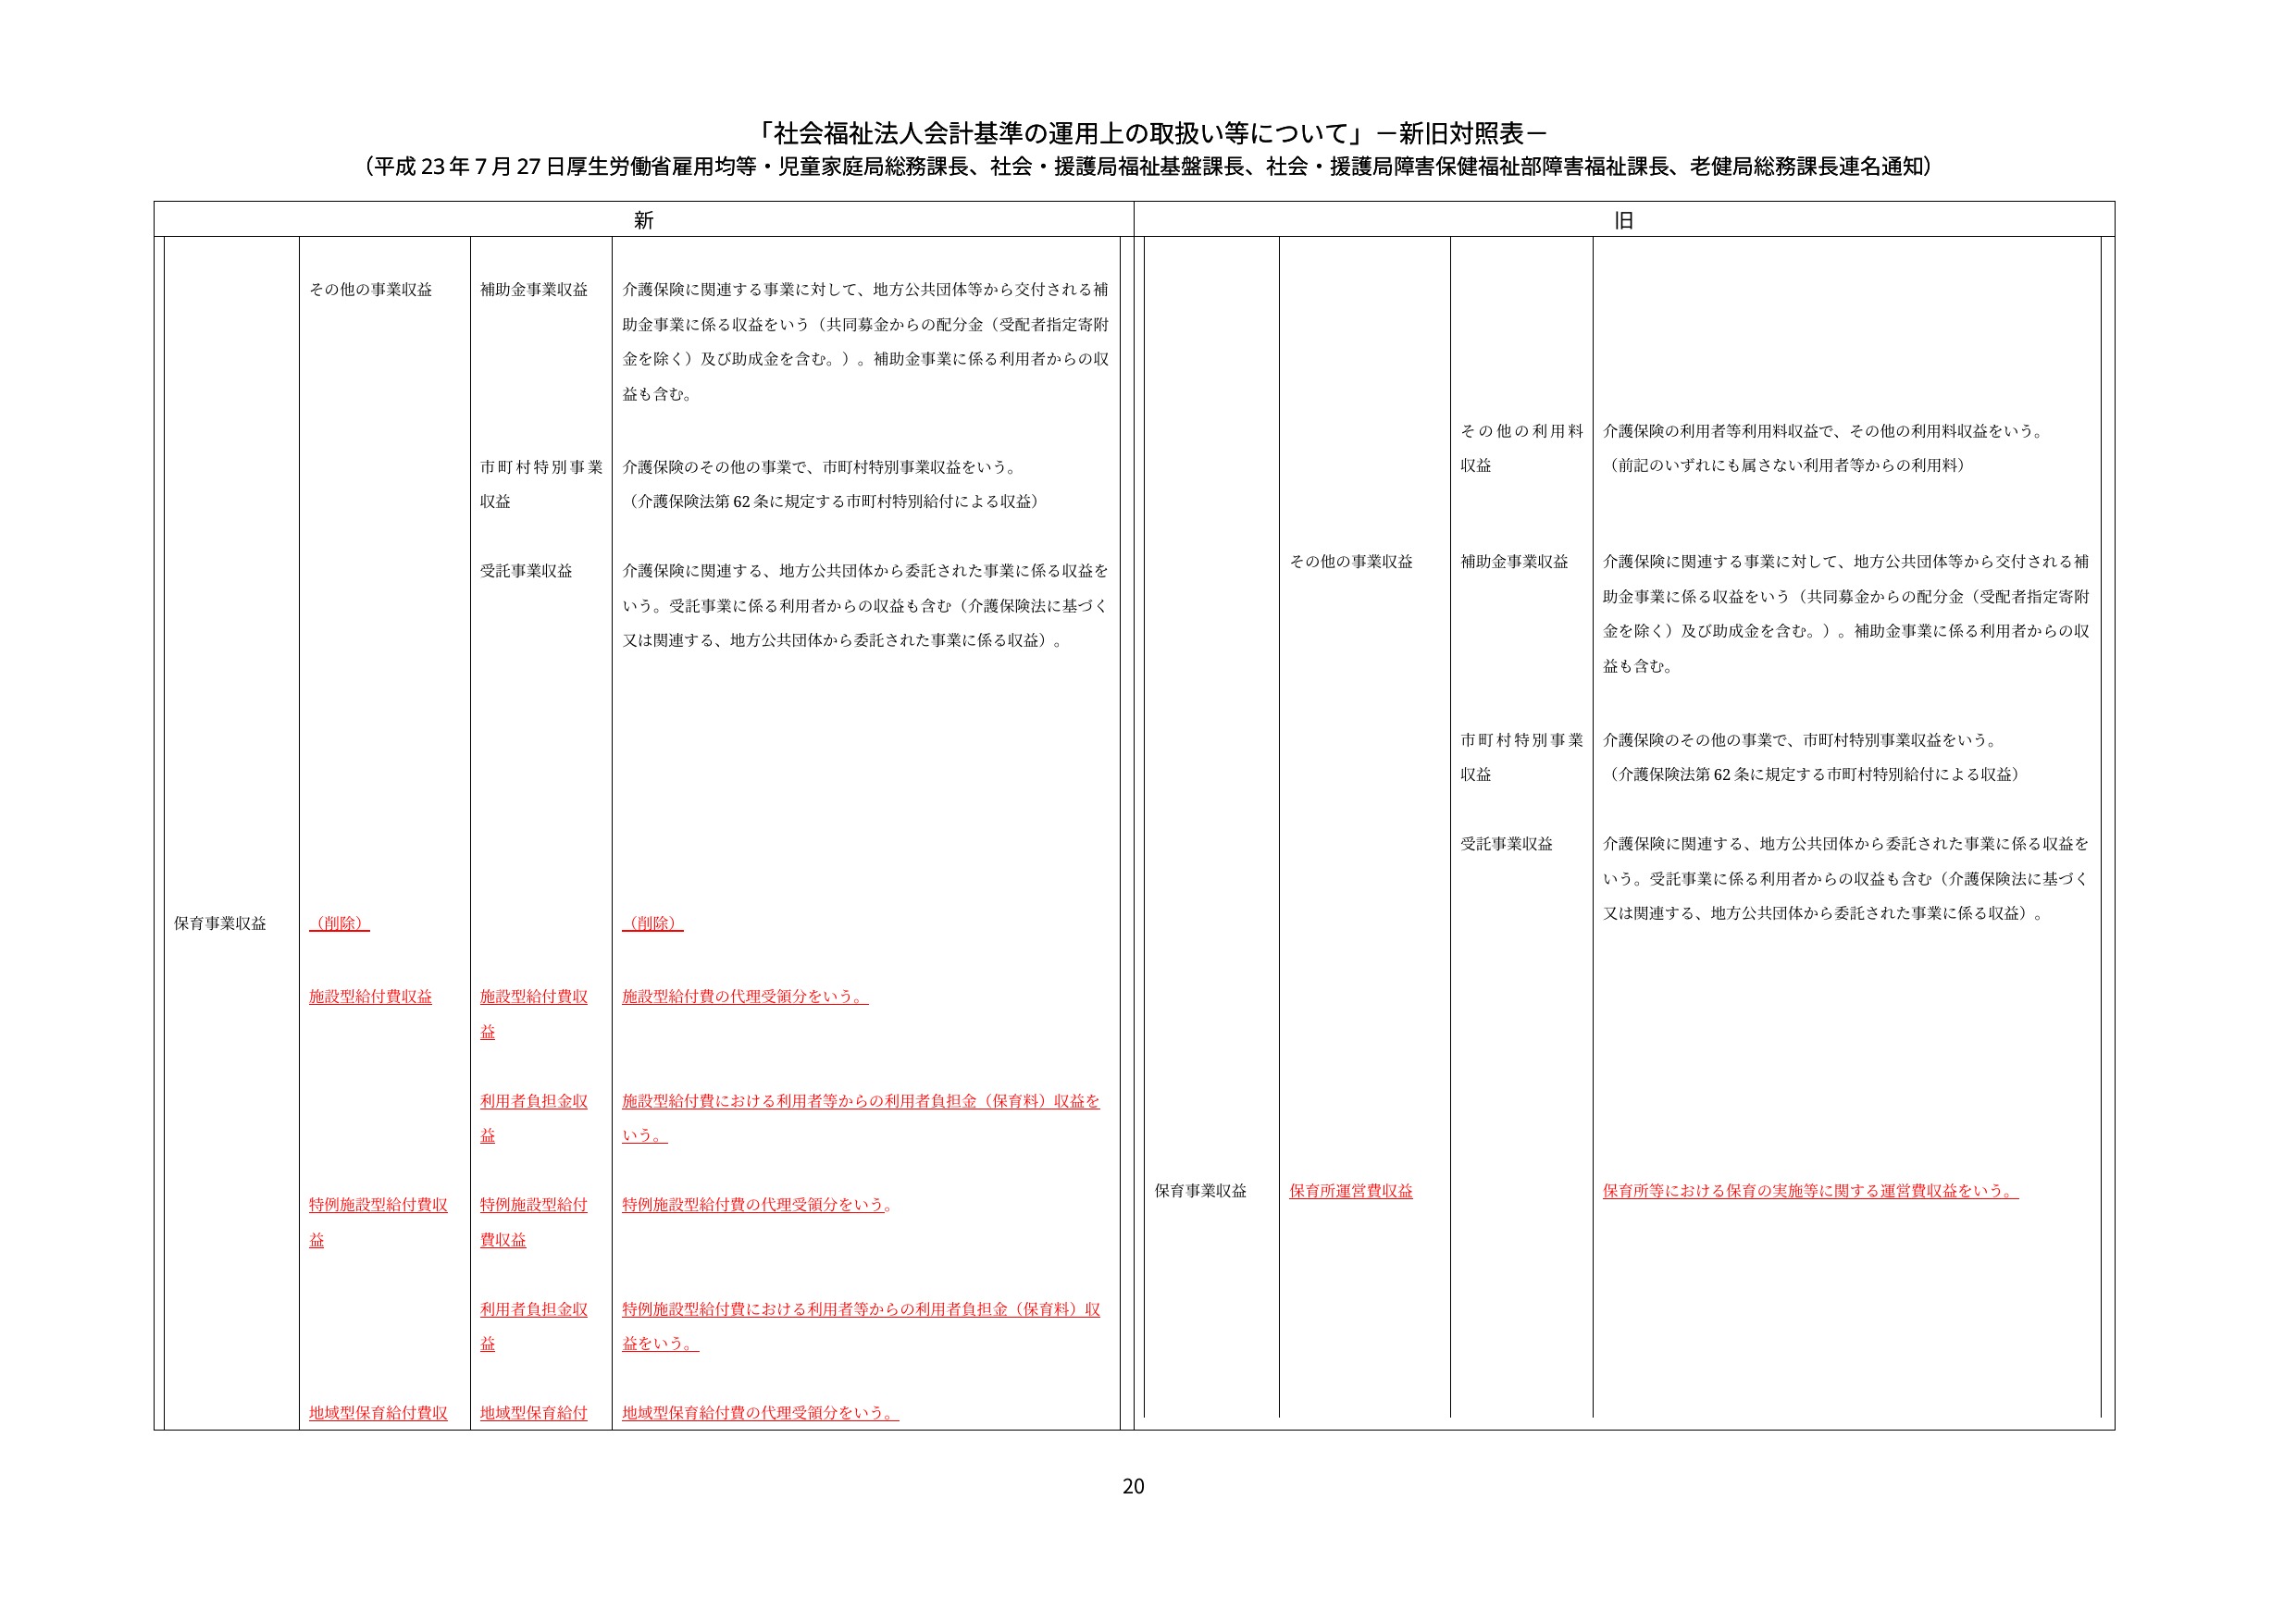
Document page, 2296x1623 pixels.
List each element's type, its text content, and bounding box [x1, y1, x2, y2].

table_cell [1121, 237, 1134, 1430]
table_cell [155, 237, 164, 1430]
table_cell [1135, 237, 2115, 1430]
table_header 新 [155, 202, 1134, 236]
table_header 旧 [1135, 202, 2115, 236]
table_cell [613, 237, 1120, 1430]
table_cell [471, 237, 612, 1430]
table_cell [300, 237, 470, 1430]
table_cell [165, 237, 299, 1430]
